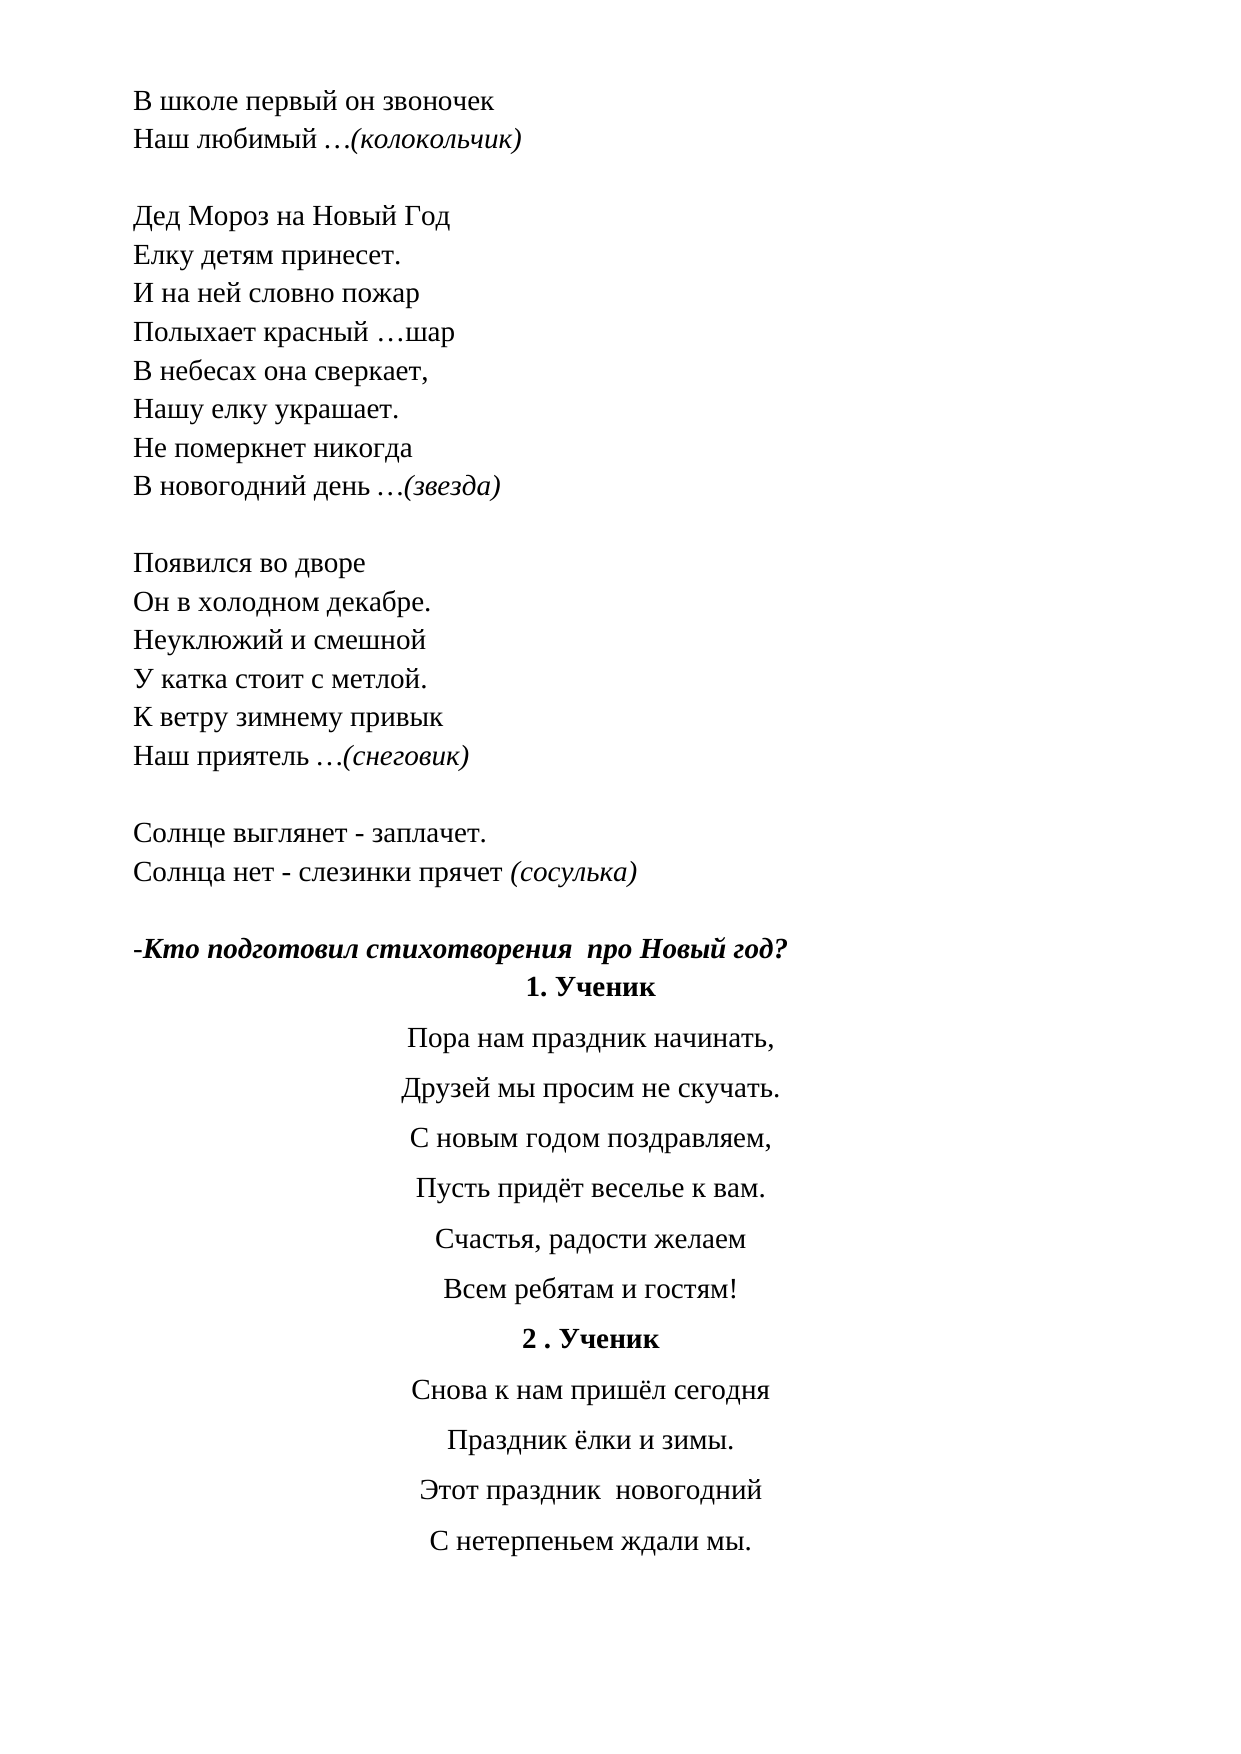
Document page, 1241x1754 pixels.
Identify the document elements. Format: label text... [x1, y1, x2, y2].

text И на ней словно пожар [133, 276, 1122, 309]
text Полыхает красный …шар [133, 314, 1122, 348]
text 1. Ученик [59, 969, 1122, 1003]
text Пусть придёт веселье к вам. [59, 1171, 1122, 1204]
text Нашу елку украшает. [133, 391, 1122, 425]
text Елку детям принесет. [133, 237, 1122, 271]
text К ветру зимнему привык [133, 699, 1122, 733]
text Снова к нам пришёл сегодня [59, 1372, 1122, 1405]
text Неуклюжий и смешной [133, 622, 1122, 656]
text Появился во дворе [133, 545, 1122, 579]
text Друзей мы просим не скучать. [59, 1070, 1122, 1103]
text С нетерпеньем ждали мы. [59, 1523, 1122, 1556]
text Солнце выглянет - заплачет. [133, 815, 1122, 849]
text Наш любимый …(колокольчик) [133, 121, 1122, 155]
text В школе первый он звоночек [133, 83, 1122, 116]
text Наш приятель …(снеговик) [133, 738, 1122, 772]
text Этот праздник новогодний [59, 1472, 1122, 1506]
text 2 . Ученик [59, 1322, 1122, 1355]
text Всем ребятам и гостям! [59, 1271, 1122, 1305]
text Дед Мороз на Новый Год [133, 198, 1122, 232]
text Он в холодном декабре. [133, 584, 1122, 617]
text Солнца нет - слезинки прячет (сосулька) [133, 854, 1122, 887]
text С новым годом поздравляем, [59, 1120, 1122, 1154]
text Пора нам праздник начинать, [59, 1020, 1122, 1053]
text Счастья, радости желаем [59, 1221, 1122, 1254]
text Праздник ёлки и зимы. [59, 1422, 1122, 1456]
text У катка стоит с метлой. [133, 661, 1122, 694]
text Не померкнет никогда [133, 430, 1122, 463]
text В новогодний день …(звезда) [133, 468, 1122, 502]
text В небесах она сверкает, [133, 353, 1122, 386]
text -Кто подготовил стихотворения про Новый год? [133, 931, 1122, 964]
